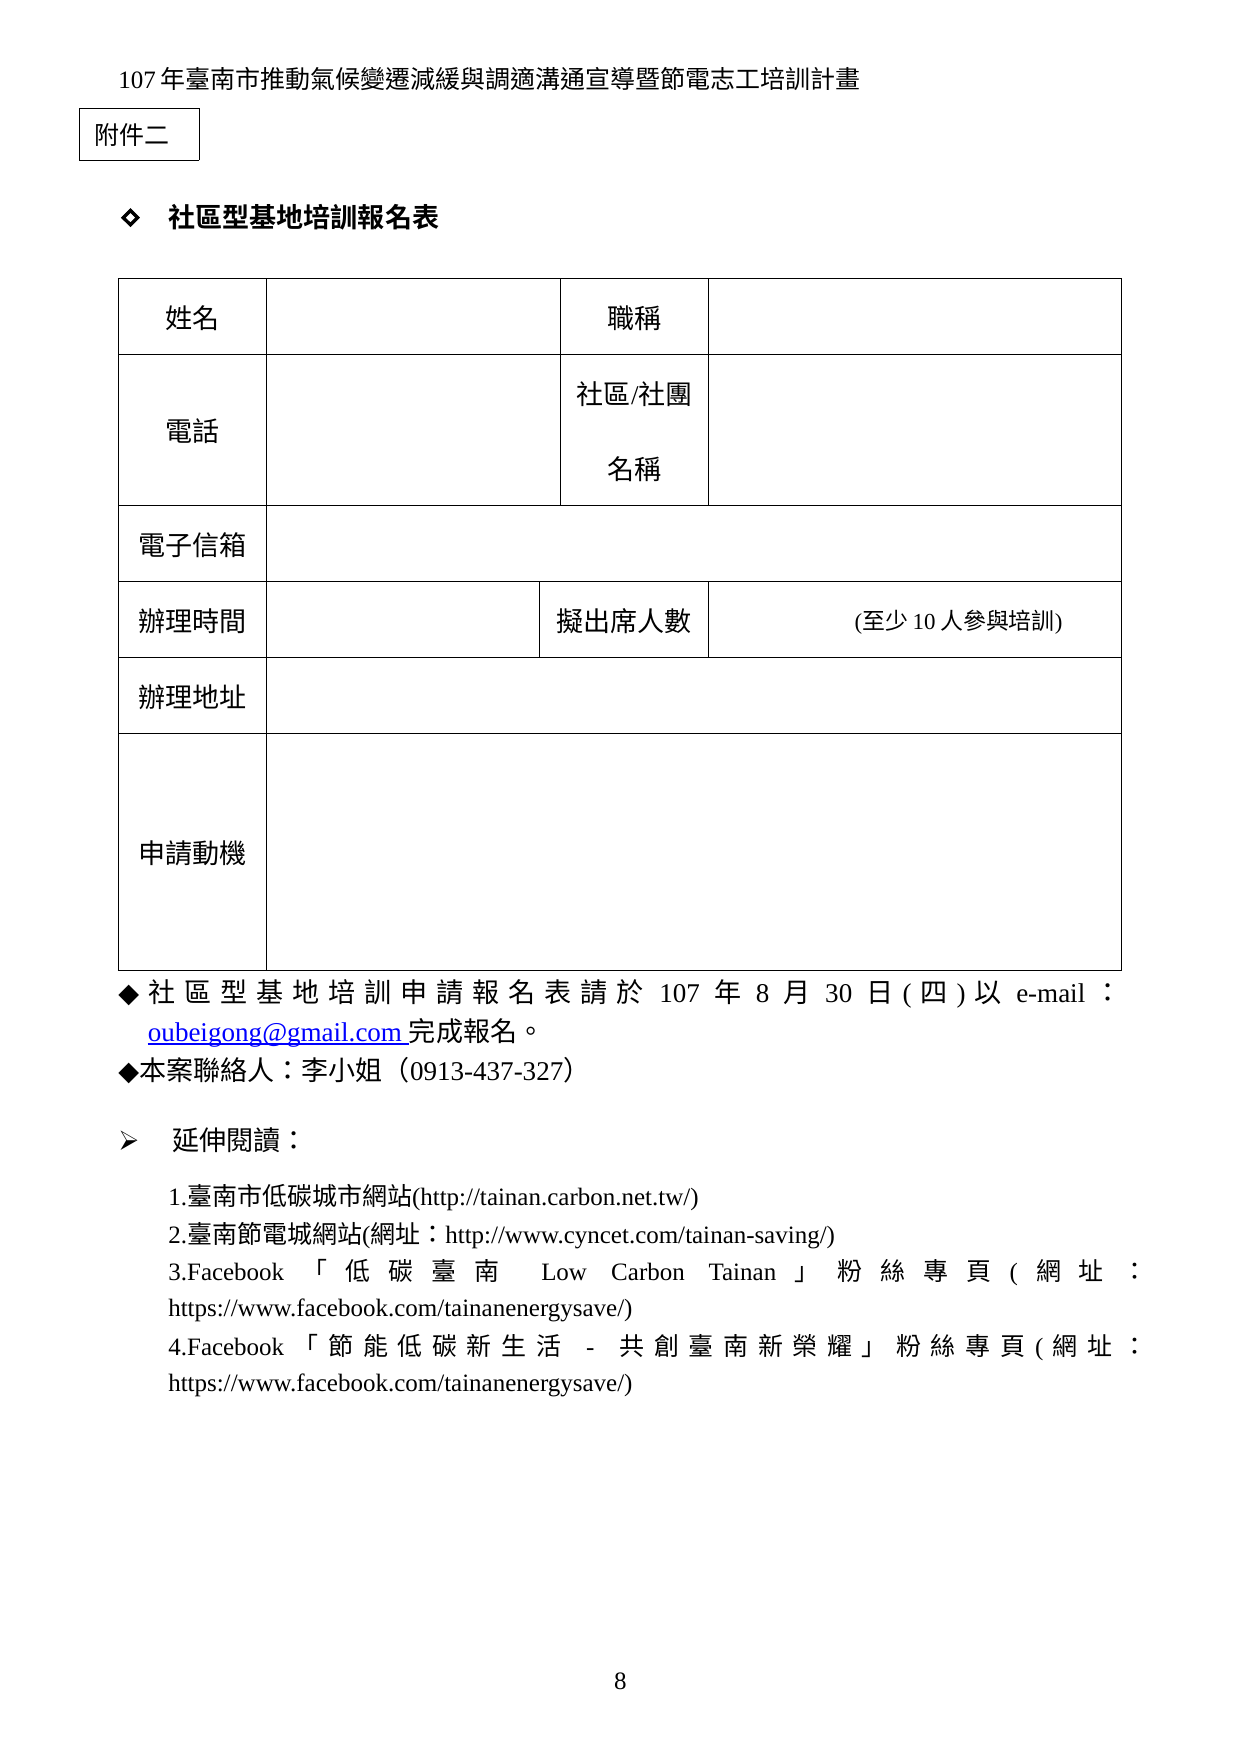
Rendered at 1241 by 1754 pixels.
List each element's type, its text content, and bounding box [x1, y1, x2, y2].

table_cell 社區/社團名稱 [561, 355, 708, 505]
table_cell [267, 355, 560, 505]
table_header 職稱 [561, 279, 708, 354]
table_cell [709, 355, 1121, 505]
table_header [709, 279, 1121, 354]
table_cell [267, 734, 1121, 969]
list 4.Facebook「節能低碳新生活 - 共創臺南新榮耀」粉絲專頁(網址：https://www.facebook.com/tainanenergysave/) [168, 1326, 1122, 1401]
list 3.Facebook「低碳臺南 Low Carbon Tainan」粉絲專頁(網址：https://www.facebook.com/tainanenergysave/) [168, 1251, 1122, 1326]
list 延伸閱讀： [118, 1101, 1122, 1176]
text ◆本案聯絡人：李小姐（0913-437-327） [118, 1049, 1122, 1088]
table_cell 申請動機 [119, 734, 266, 969]
table_cell [267, 506, 1121, 581]
table_cell 電子信箱 [119, 506, 266, 581]
table_cell 辦理時間 [119, 582, 266, 657]
list 1.臺南市低碳城市網站(http://tainan.carbon.net.tw/) [168, 1176, 1122, 1213]
table_cell (至少10人參與培訓) [709, 582, 1121, 657]
list 2.臺南節電城網站(網址：http://www.cyncet.com/tainan-saving/) [168, 1213, 1122, 1251]
table_cell [267, 658, 1121, 733]
table_cell 擬出席人數 [540, 582, 708, 657]
table_header [267, 279, 560, 354]
table_header 姓名 [119, 279, 266, 354]
table_cell 辦理地址 [119, 658, 266, 733]
text ◆社區型基地培訓申請報名表請於107年8月30日(四)以e-mail：oubeigong@gmail.com 完成報名。 [118, 971, 1122, 1049]
table_cell [267, 582, 539, 657]
table_cell 電話 [119, 355, 266, 505]
list 社區型基地培訓報名表 [118, 196, 1122, 235]
